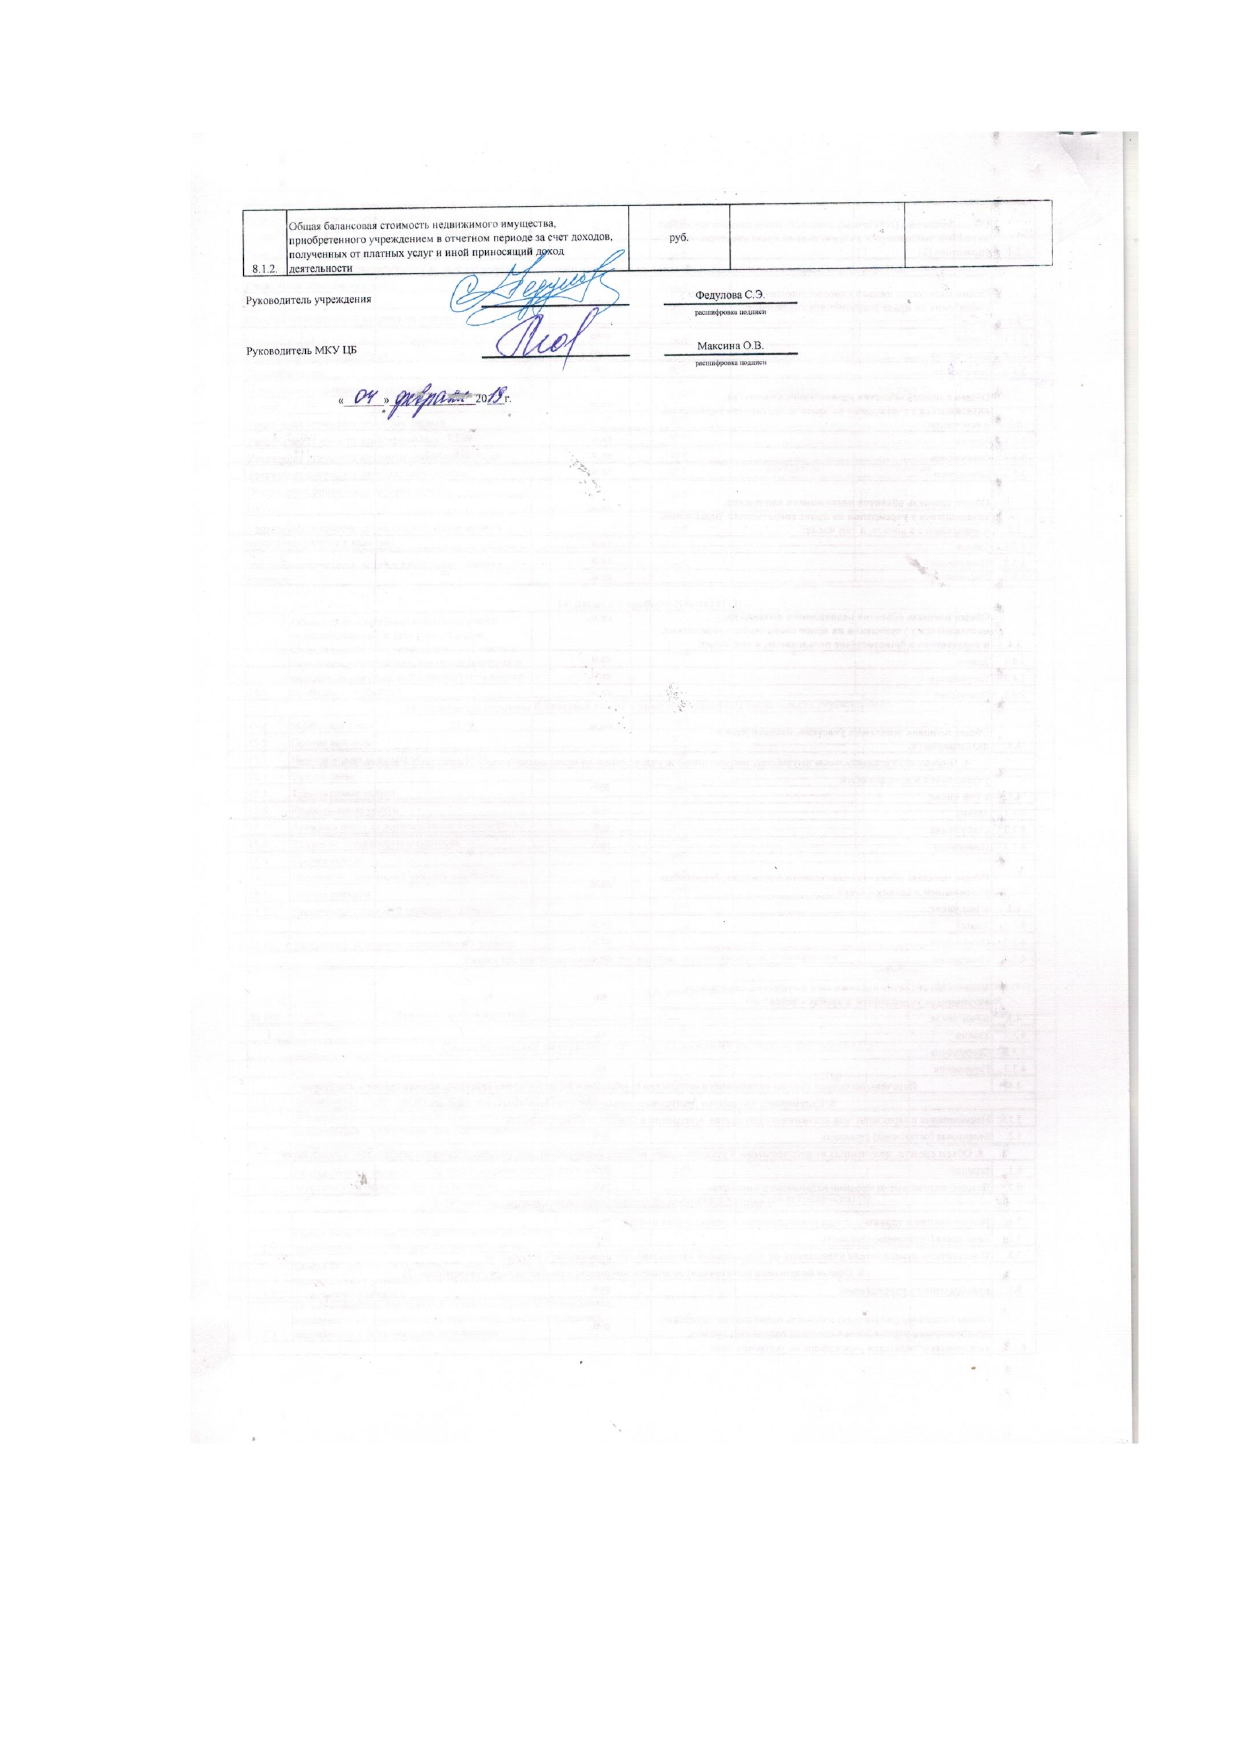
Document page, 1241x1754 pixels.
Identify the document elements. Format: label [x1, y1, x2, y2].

picture [177, 118, 1152, 1458]
